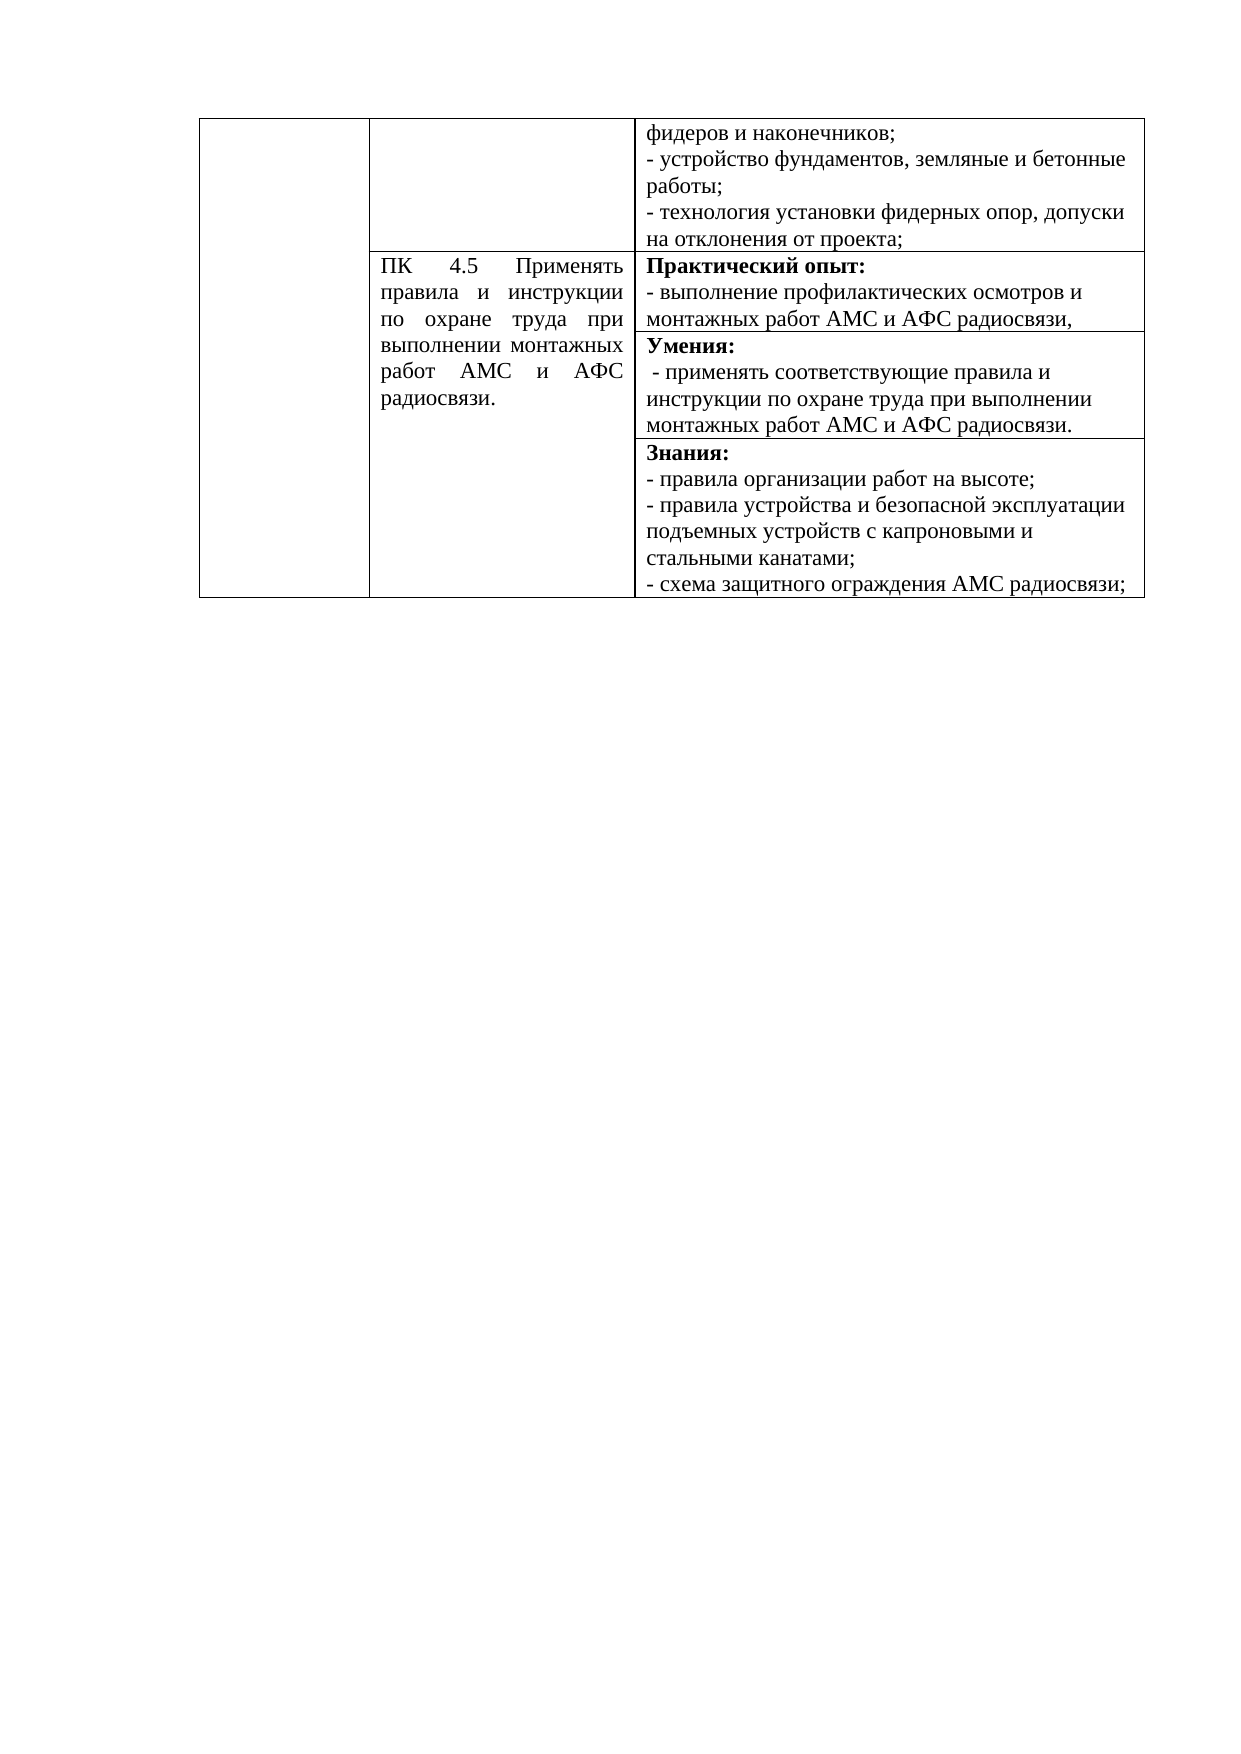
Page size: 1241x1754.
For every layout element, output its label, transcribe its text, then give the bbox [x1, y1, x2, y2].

table_cell Знания: - правила организации работ на высоте; - правила устройства и безопасной эксплуатации подъемных устройств с капроновыми и стальными канатами; - схема защитного ограждения АМС радиосвязи; [636, 439, 1144, 597]
table_cell ПК 4.5 Применять правила и инструкции по охране труда при выполнении монтажных работ АМС и АФС радиосвязи. [370, 252, 634, 597]
table_cell Практический опыт: - выполнение профилактических осмотров и монтажных работ АМС и АФС радиосвязи, [636, 252, 1144, 331]
table_cell Умения: - применять соответствующие правила и инструкции по охране труда при выполнении монтажных работ АМС и АФС радиосвязи. [636, 332, 1144, 437]
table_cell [636, 119, 1144, 251]
